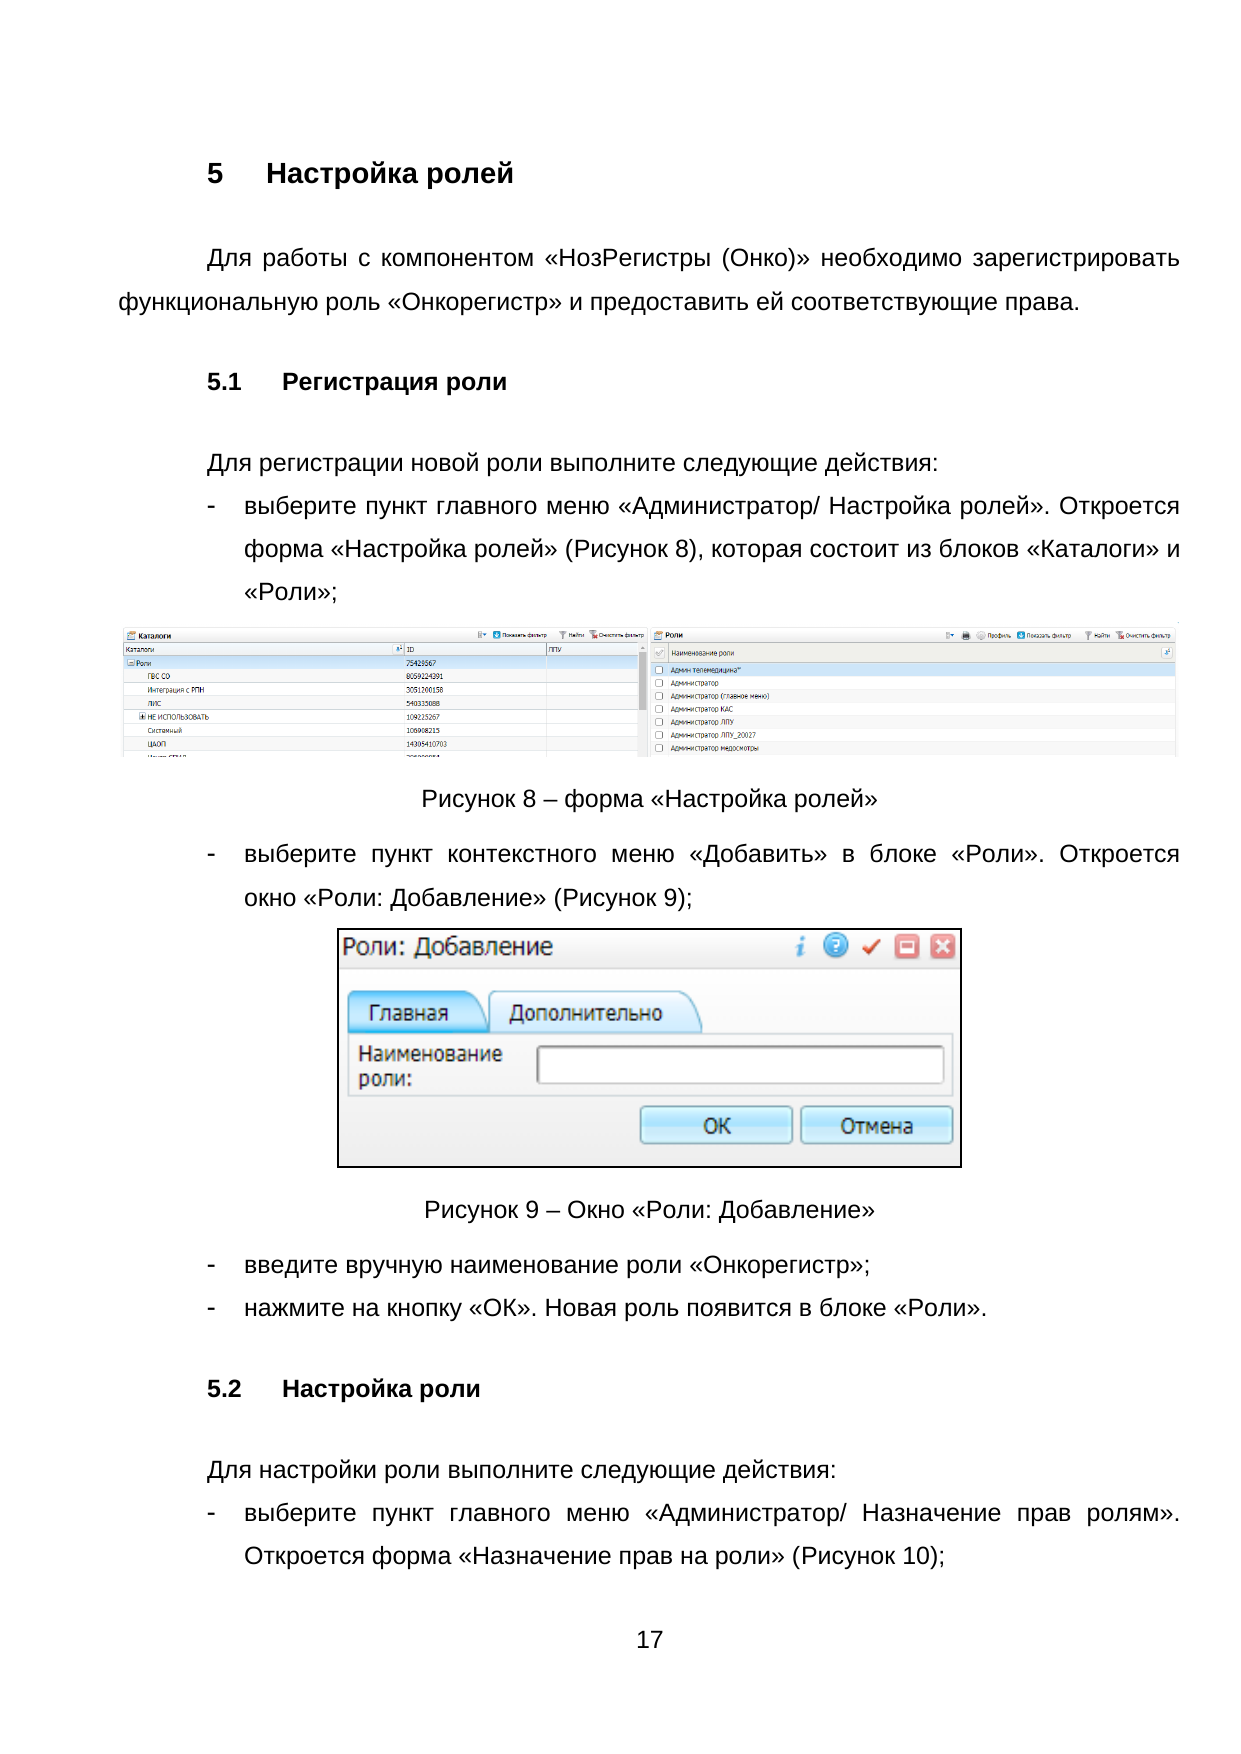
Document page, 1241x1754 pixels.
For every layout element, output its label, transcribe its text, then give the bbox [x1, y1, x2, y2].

text Для работы с компонентом «НозРегистры (Онко)» необходимо зарегистрировать функциональную роль «Онкорегистр» и предоставить ей соответствующие права. [118, 243, 1181, 315]
picture [339, 930, 960, 1166]
list введите вручную наименование роли «Онкорегистр»; [207, 1250, 1181, 1279]
subtitle Настройка ролей [207, 156, 1181, 189]
title Рисунок 9 – Окно «Роли: Добавление» [118, 1194, 1181, 1223]
subtitle Настройка роли [207, 1374, 1181, 1403]
subtitle Регистрация роли [207, 367, 1181, 396]
title Для регистрации новой роли выполните следующие действия: [118, 448, 1181, 477]
list нажмите на кнопку «ОК». Новая роль появится в блоке «Роли». [207, 1293, 1181, 1322]
list выберите пункт главного меню «Администратор/ Настройка ролей». Откроется форма «Настройка ролей» (Рисунок 8), которая состоит из блоков «Каталоги» и «Роли»; [207, 491, 1181, 606]
list выберите пункт контекстного меню «Добавить» в блоке «Роли». Откроется окно «Роли: Добавление» (Рисунок 9); [207, 839, 1181, 911]
picture [120, 622, 1179, 757]
title Рисунок 8 – форма «Настройка ролей» [118, 784, 1181, 812]
title Для настройки роли выполните следующие действия: [118, 1455, 1181, 1483]
list выберите пункт главного меню «Администратор/ Назначение прав ролям». Откроется форма «Назначение прав на роли» (Рисунок 10); [207, 1498, 1181, 1570]
